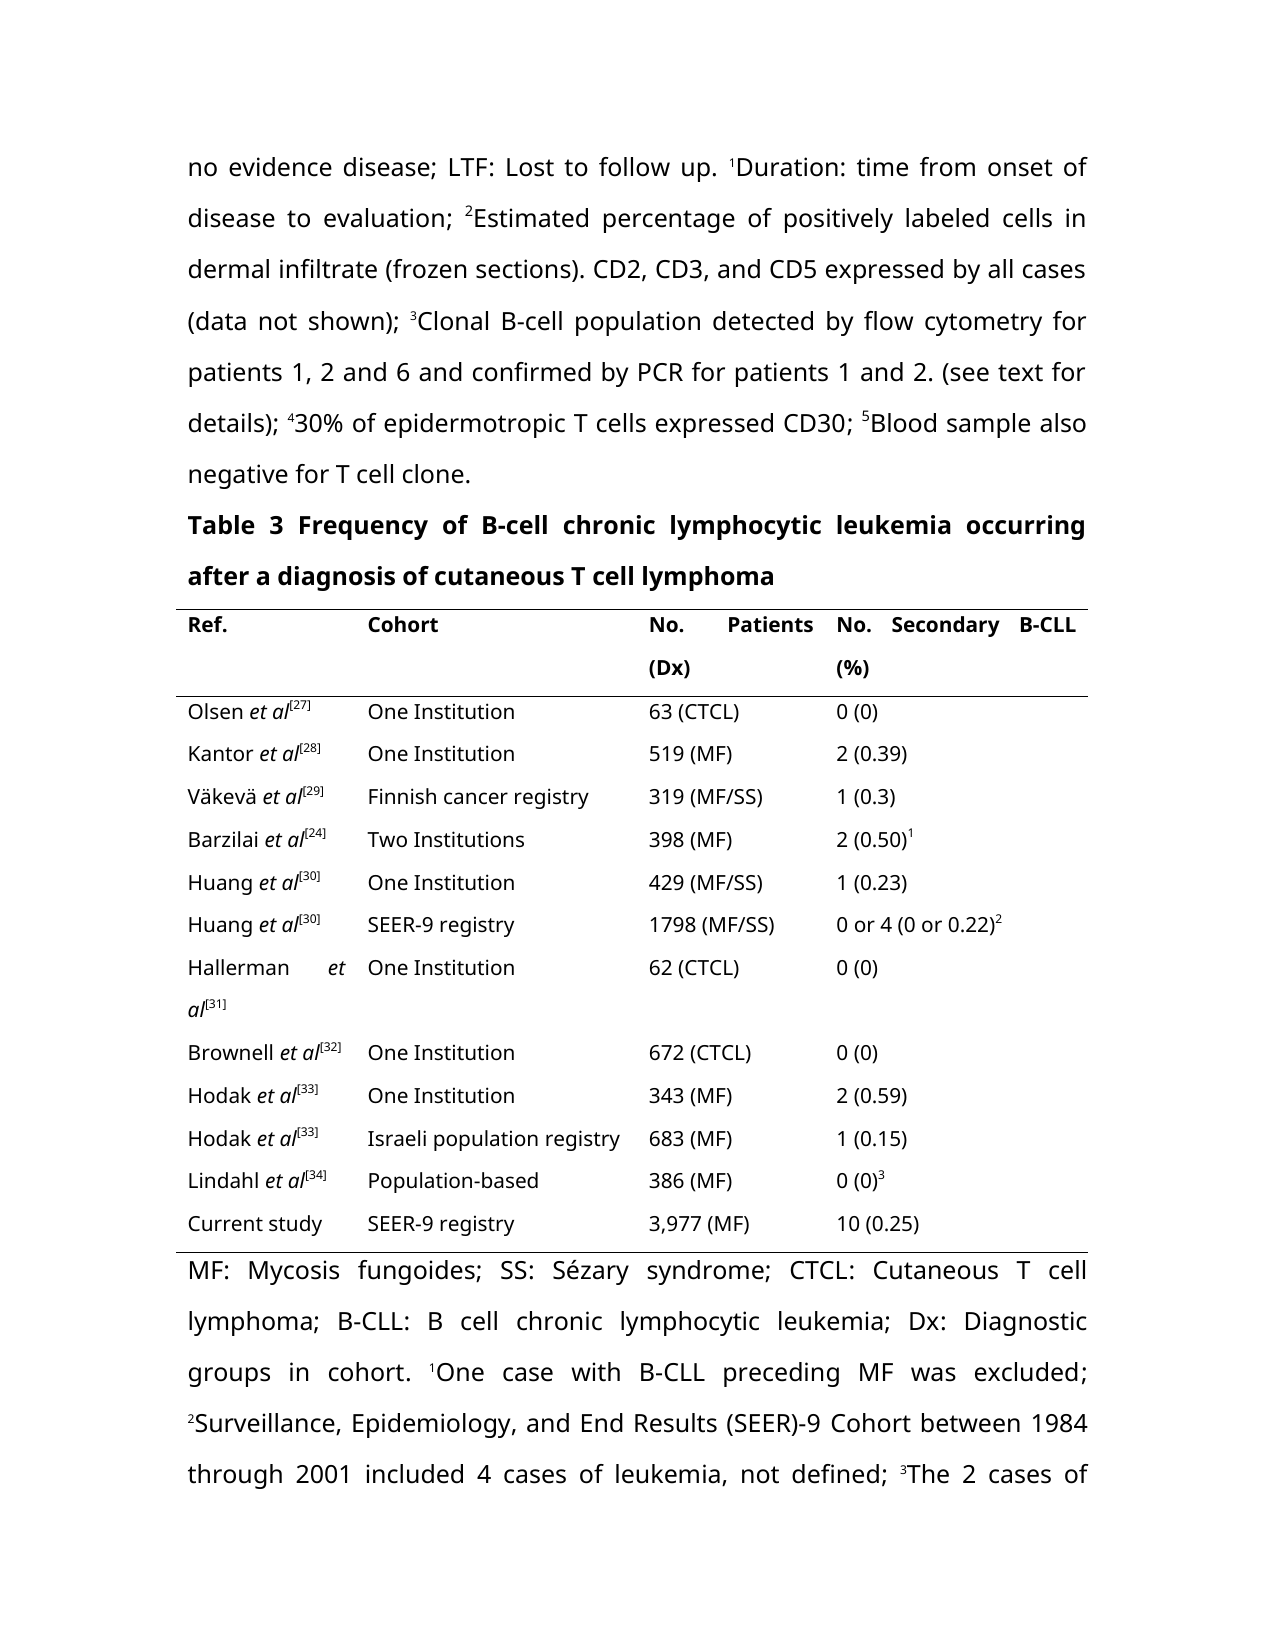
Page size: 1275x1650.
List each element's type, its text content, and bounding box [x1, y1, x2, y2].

table_cell Current study [176, 1209, 356, 1252]
table_cell Huang et al[30] [176, 910, 356, 953]
table_cell 1 (0.3) [825, 782, 1087, 825]
table_cell One Institution [356, 953, 637, 1038]
table_cell One Institution [356, 1038, 637, 1081]
table_cell 672 (CTCL) [638, 1038, 825, 1081]
table_cell Israeli population registry [356, 1124, 637, 1166]
table_header Cohort [356, 610, 637, 696]
table_cell 683 (MF) [638, 1124, 825, 1166]
table_cell Population-based [356, 1166, 637, 1209]
table_cell Hodak et al[33] [176, 1124, 356, 1166]
table_cell SEER-9 registry [356, 1209, 637, 1252]
table_cell Brownell et al[32] [176, 1038, 356, 1081]
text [187, 150, 1087, 490]
table_cell One Institution [356, 868, 637, 910]
table_cell 519 (MF) [638, 740, 825, 782]
table_cell Two Institutions [356, 825, 637, 868]
table_cell 0 (0) [825, 1038, 1087, 1081]
table_cell 386 (MF) [638, 1166, 825, 1209]
table_cell Lindahl et al[34] [176, 1166, 356, 1209]
table_cell 2 (0.59) [825, 1081, 1087, 1124]
table_cell 429 (MF/SS) [638, 868, 825, 910]
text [187, 1253, 1087, 1491]
table_cell 1 (0.23) [825, 868, 1087, 910]
table_cell 2 (0.50)1 [825, 825, 1087, 868]
table_cell One Institution [356, 740, 637, 782]
table_cell 1 (0.15) [825, 1124, 1087, 1166]
table_cell SEER-9 registry [356, 910, 637, 953]
table_header No. Secondary B-CLL (%) [825, 610, 1087, 696]
table_cell Olsen et al[27] [176, 697, 356, 739]
table_cell 63 (CTCL) [638, 697, 825, 739]
table_cell Hallerman et al[31] [176, 953, 356, 1038]
table_cell Hodak et al[33] [176, 1081, 356, 1124]
table_cell 3,977 (MF) [638, 1209, 825, 1252]
table_cell Finnish cancer registry [356, 782, 637, 825]
table_cell 0 or 4 (0 or 0.22)2 [825, 910, 1087, 953]
table_cell 0 (0)3 [825, 1166, 1087, 1209]
table_cell Väkevä et al[29] [176, 782, 356, 825]
table_cell One Institution [356, 1081, 637, 1124]
table_cell One Institution [356, 697, 637, 739]
table_cell 0 (0) [825, 953, 1087, 1038]
table_cell 62 (CTCL) [638, 953, 825, 1038]
table_cell 0 (0) [825, 697, 1087, 739]
table_cell 398 (MF) [638, 825, 825, 868]
table_cell Kantor et al[28] [176, 740, 356, 782]
text Table 3 Frequency of B-cell chronic lymphocytic leukemia occurring after a diagnosis of cutaneous T cell lymphoma [187, 507, 1087, 592]
table_header Ref. [176, 610, 356, 696]
table_cell 10 (0.25) [825, 1209, 1087, 1252]
table_cell 2 (0.39) [825, 740, 1087, 782]
table_cell 319 (MF/SS) [638, 782, 825, 825]
table_cell 343 (MF) [638, 1081, 825, 1124]
table_cell Huang et al[30] [176, 868, 356, 910]
table_header No. Patients (Dx) [638, 610, 825, 696]
table_cell 1798 (MF/SS) [638, 910, 825, 953]
table_cell Barzilai et al[24] [176, 825, 356, 868]
